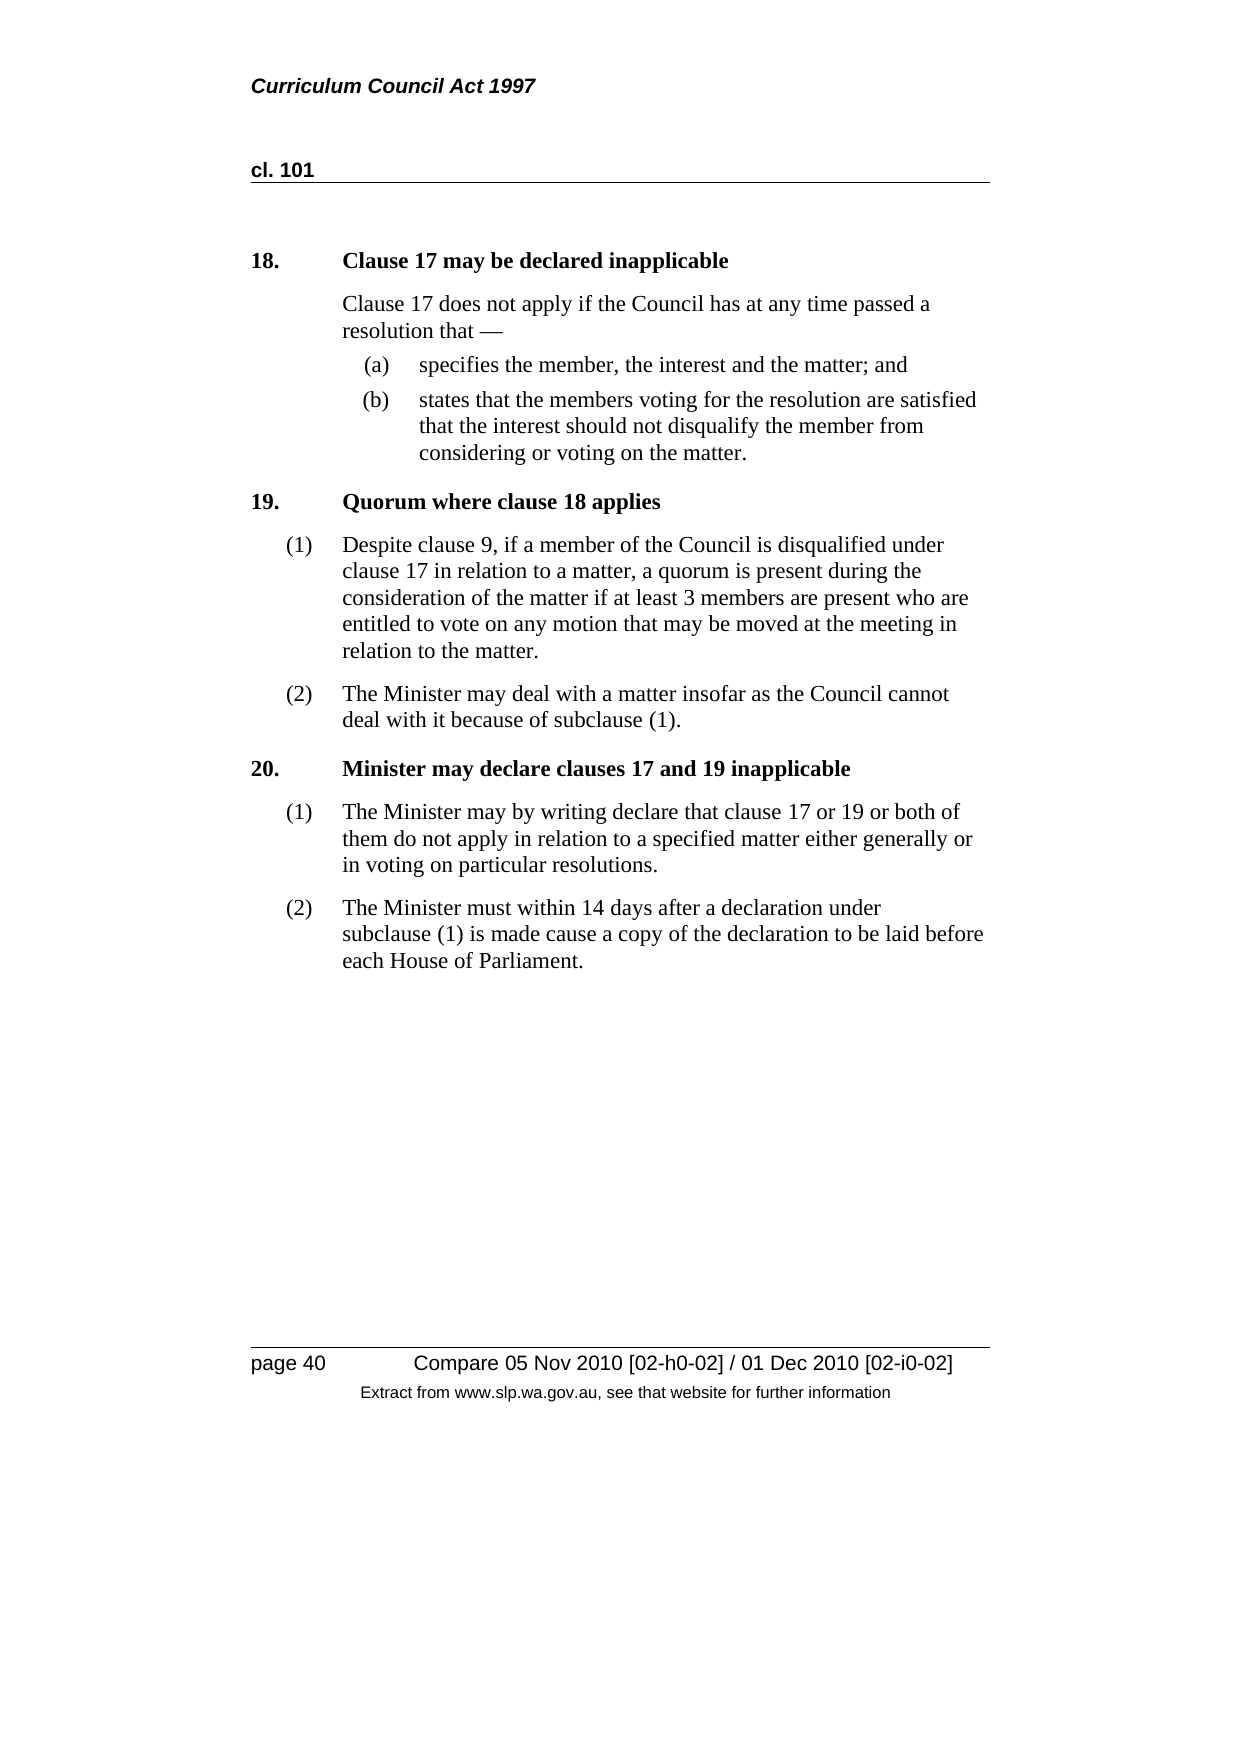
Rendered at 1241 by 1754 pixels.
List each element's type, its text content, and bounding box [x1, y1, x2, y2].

text Clause 17 does not apply if the Council has at any time passed a resolution that — [251, 291, 990, 343]
text (1) Despite clause 9, if a member of the Council is disqualified under clause 17 in relation to a matter, a quorum is present during the consideration of the matter if at least 3 members are present who are entitled to vote on any motion that may be moved at the meeting in relation to the matter. [251, 531, 990, 663]
text (a) specifies the member, the interest and the matter; and [251, 352, 990, 378]
text (b) states that the members voting for the resolution are satisfied that the interest should not disqualify the member from considering or voting on the matter. [251, 386, 990, 465]
subtitle 19. Quorum where clause 18 applies [251, 488, 990, 514]
text (2) The Minister may deal with a matter insofar as the Council cannot deal with it because of subclause (1). [251, 680, 990, 732]
subtitle 20. Minister may declare clauses 17 and 19 inapplicable [251, 755, 990, 782]
text (1) The Minister may by writing declare that clause 17 or 19 or both of them do not apply in relation to a specified matter either generally or in voting on particular resolutions. [251, 798, 990, 877]
text (2) The Minister must within 14 days after a declaration under subclause (1) is made cause a copy of the declaration to be laid before each House of Parliament. [251, 894, 990, 973]
subtitle 18. Clause 17 may be declared inapplicable [251, 247, 990, 274]
